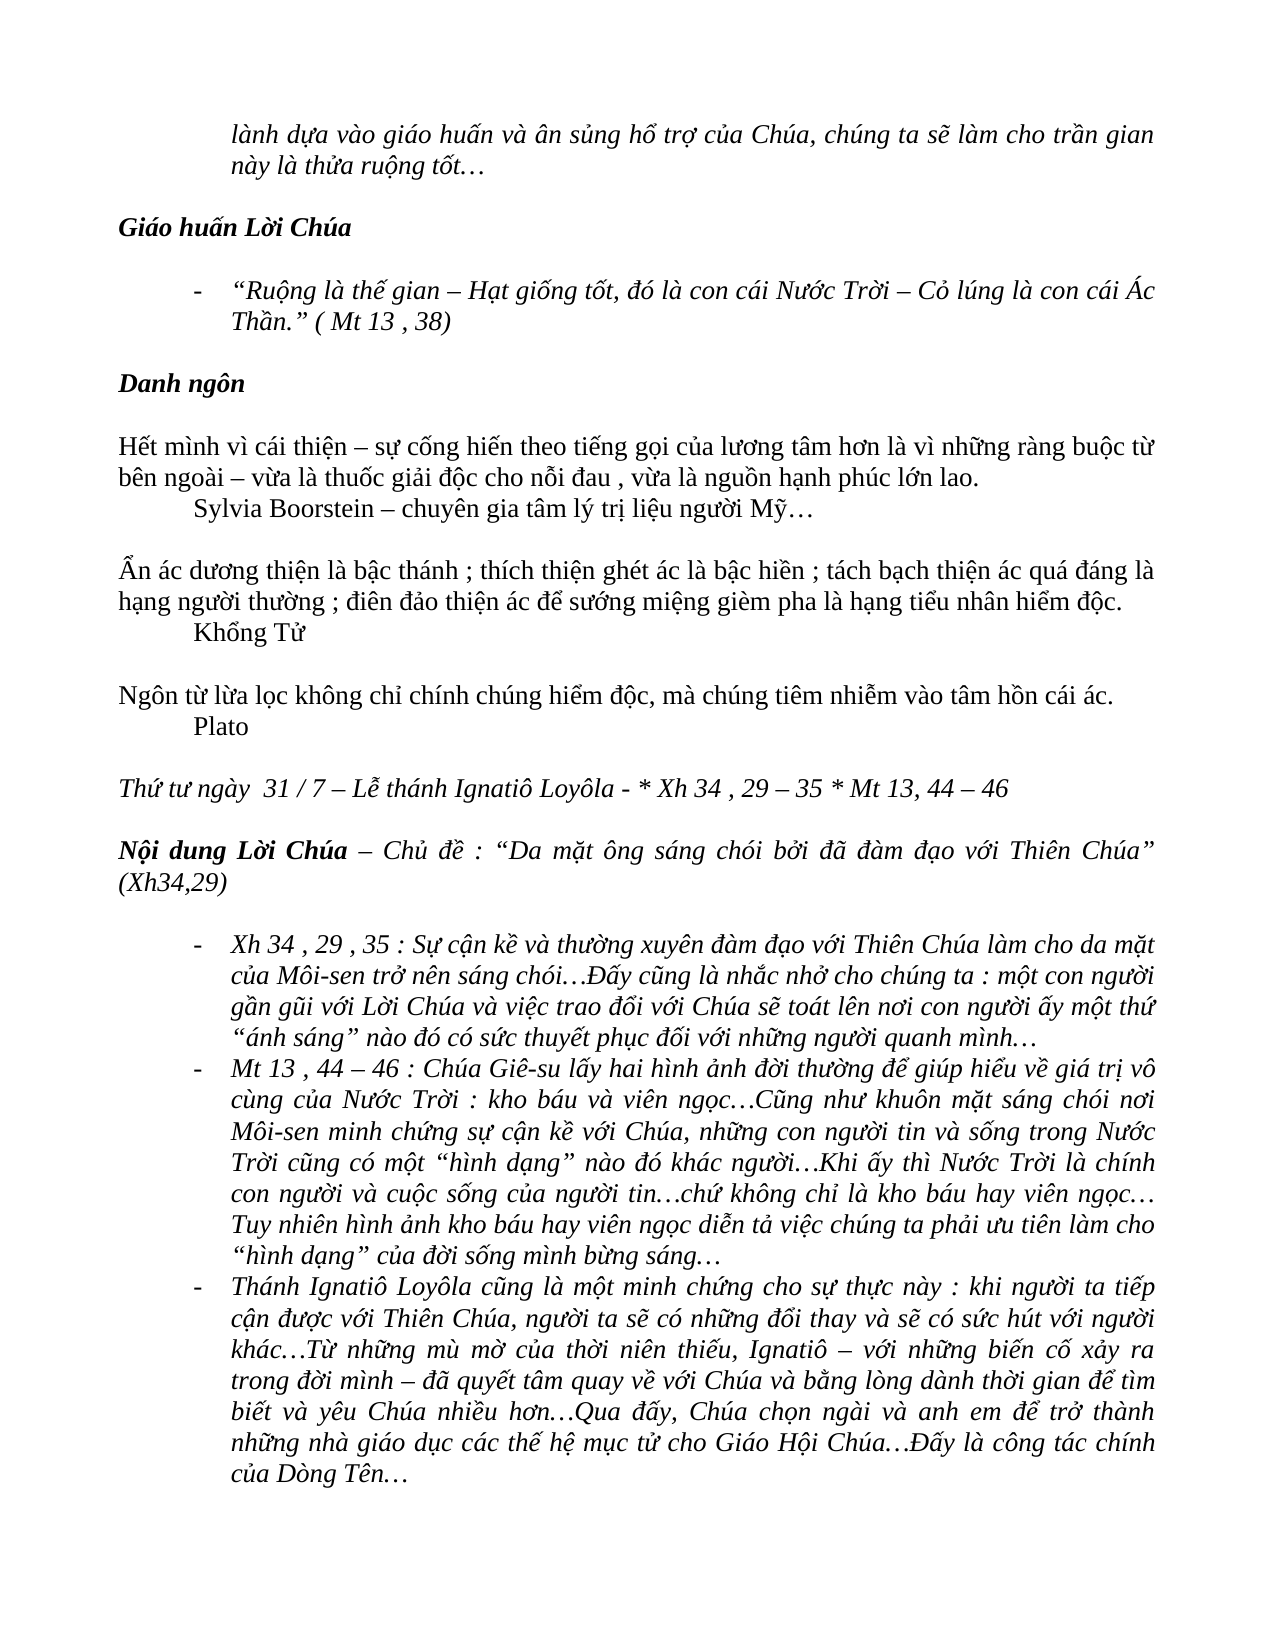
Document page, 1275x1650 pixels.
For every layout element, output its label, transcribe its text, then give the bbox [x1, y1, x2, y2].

text Thứ tư ngày 31 / 7 – Lễ thánh Ignatiô Loyôla - * Xh 34 , 29 – 35 * Mt 13, 44 – 46 [118, 772, 1157, 803]
list Xh 34 , 29 , 35 : Sự cận kề và thường xuyên đàm đạo với Thiên Chúa làm cho da mặt của Môi-sen trở nên sáng chói…Đấy cũng là nhắc nhở cho chúng ta : một con người gần gũi với Lời Chúa và việc trao đổi với Chúa sẽ toát lên nơi con người ấy một thứ “ánh sáng” nào đó có sức thuyết phục đối với những người quanh mình… [193, 928, 1157, 1052]
text Nội dung Lời Chúa – Chủ đề : “Da mặt ông sáng chói bởi đã đàm đạo với Thiên Chúa” (Xh34,29) [118, 834, 1157, 897]
list “Ruộng là thế gian – Hạt giống tốt, đó là con cái Nước Trời – Cỏ lúng là con cái Ác Thần.” ( Mt 13 , 38) [193, 274, 1157, 336]
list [193, 118, 1157, 180]
text Ngôn từ lừa lọc không chỉ chính chúng hiểm độc, mà chúng tiêm nhiễm vào tâm hồn cái ác. [118, 679, 1157, 710]
text Danh ngôn [118, 367, 1157, 398]
list Thánh Ignatiô Loyôla cũng là một minh chứng cho sự thực này : khi người ta tiếp cận được với Thiên Chúa, người ta sẽ có những đổi thay và sẽ có sức hút với người khác…Từ những mù mờ của thời niên thiếu, Ignatiô – với những biến cố xảy ra trong đời mình – đã quyết tâm quay về với Chúa và bằng lòng dành thời gian để tìm biết và yêu Chúa nhiều hơn…Qua đấy, Chúa chọn ngài và anh em để trở thành những nhà giáo dục các thế hệ mục tử cho Giáo Hội Chúa…Đấy là công tác chính của Dòng Tên… [193, 1271, 1157, 1488]
text Ẩn ác dương thiện là bậc thánh ; thích thiện ghét ác là bậc hiền ; tách bạch thiện ác quá đáng là hạng người thường ; điên đảo thiện ác để sướng miệng gièm pha là hạng tiểu nhân hiểm độc. [118, 554, 1157, 616]
text Sylvia Boorstein – chuyên gia tâm lý trị liệu người Mỹ… [118, 492, 1157, 523]
text Hết mình vì cái thiện – sự cống hiến theo tiếng gọi của lương tâm hơn là vì những ràng buộc từ bên ngoài – vừa là thuốc giải độc cho nỗi đau , vừa là nguồn hạnh phúc lớn lao. [118, 429, 1157, 492]
list Mt 13 , 44 – 46 : Chúa Giê-su lấy hai hình ảnh đời thường để giúp hiểu về giá trị vô cùng của Nước Trời : kho báu và viên ngọc…Cũng như khuôn mặt sáng chói nơi Môi-sen minh chứng sự cận kề với Chúa, những con người tin và sống trong Nước Trời cũng có một “hình dạng” nào đó khác người…Khi ấy thì Nước Trời là chính con người và cuộc sống của người tin…chứ không chỉ là kho báu hay viên ngọc…Tuy nhiên hình ảnh kho báu hay viên ngọc diễn tả việc chúng ta phải ưu tiên làm cho “hình dạng” của đời sống mình bừng sáng… [193, 1052, 1157, 1271]
text Khổng Tử [118, 616, 1157, 648]
text Giáo huấn Lời Chúa [118, 212, 1157, 243]
text Plato [118, 710, 1157, 741]
